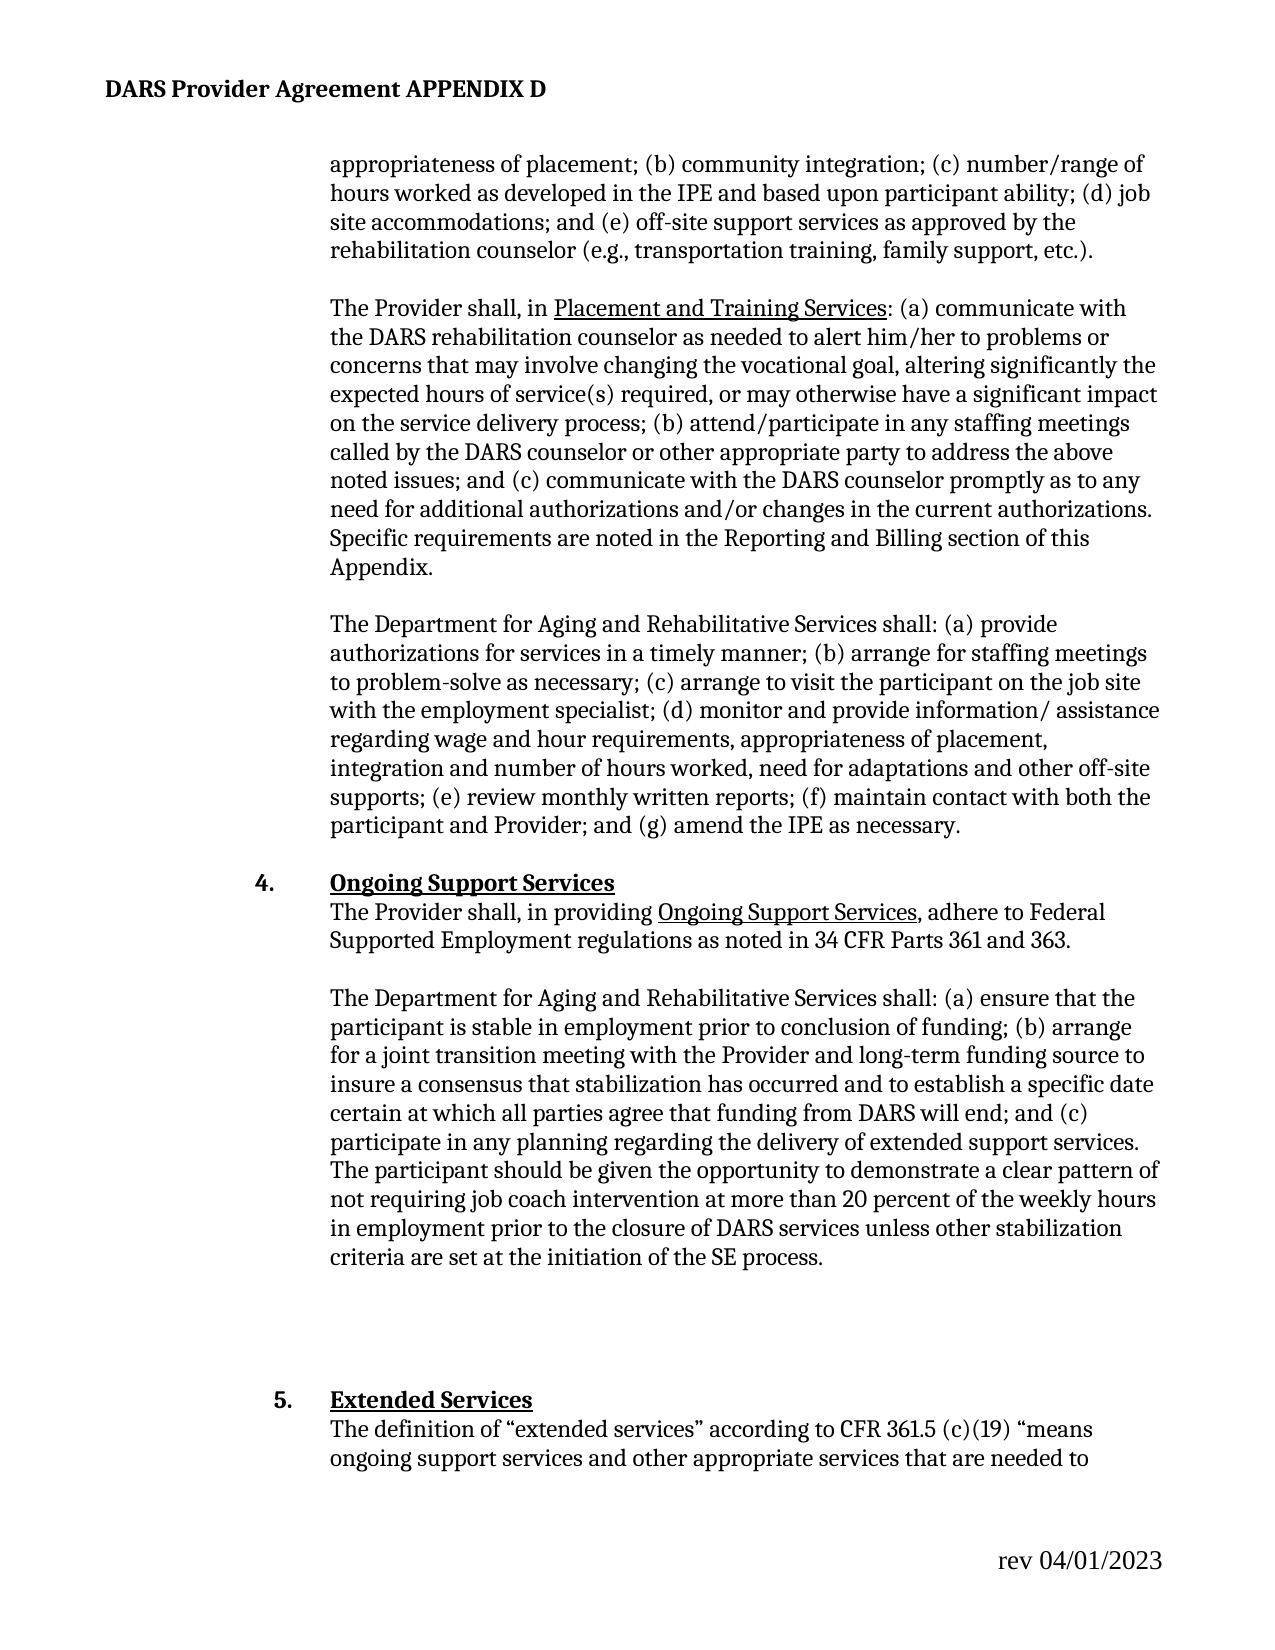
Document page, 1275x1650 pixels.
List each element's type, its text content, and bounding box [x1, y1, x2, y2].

text The Provider shall, in providing Ongoing Support Services, adhere to Federal Supported Employment regulations as noted in 34 CFR Parts 361 and 363. [330, 897, 1162, 955]
text The Department for Aging and Rehabilitative Services shall: (a) ensure that the participant is stable in employment prior to conclusion of funding; (b) arrange for a joint transition meeting with the Provider and long-term funding source to insure a consensus that stabilization has occurred and to establish a specific date certain at which all parties agree that funding from DARS will end; and (c) participate in any planning regarding the delivery of extended support services. The participant should be given the opportunity to demonstrate a clear pattern of not requiring job coach intervention at more than 20 percent of the weekly hours in employment prior to the closure of DARS services unless other stabilization criteria are set at the initiation of the SE process. [330, 984, 1162, 1271]
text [330, 1415, 1162, 1472]
list Ongoing Support Services [255, 869, 1162, 897]
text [330, 150, 1162, 265]
text The Department for Aging and Rehabilitative Services shall: (a) provide authorizations for services in a timely manner; (b) arrange for staffing meetings to problem-solve as necessary; (c) arrange to visit the participant on the job site with the employment specialist; (d) monitor and provide information/ assistance regarding wage and hour requirements, appropriateness of placement, integration and number of hours worked, need for adaptations and other off-site supports; (e) review monthly written reports; (f) maintain contact with both the participant and Provider; and (g) amend the IPE as necessary. [330, 610, 1162, 840]
list Extended Services [274, 1386, 1162, 1415]
text The Provider shall, in Placement and Training Services: (a) communicate with the DARS rehabilitation counselor as needed to alert him/her to problems or concerns that may involve changing the vocational goal, altering significantly the expected hours of service(s) required, or may otherwise have a significant impact on the service delivery process; (b) attend/participate in any staffing meetings called by the DARS counselor or other appropriate party to address the above noted issues; and (c) communicate with the DARS counselor promptly as to any need for additional authorizations and/or changes in the current authorizations. Specific requirements are noted in the Reporting and Billing section of this Appendix. [330, 294, 1162, 581]
